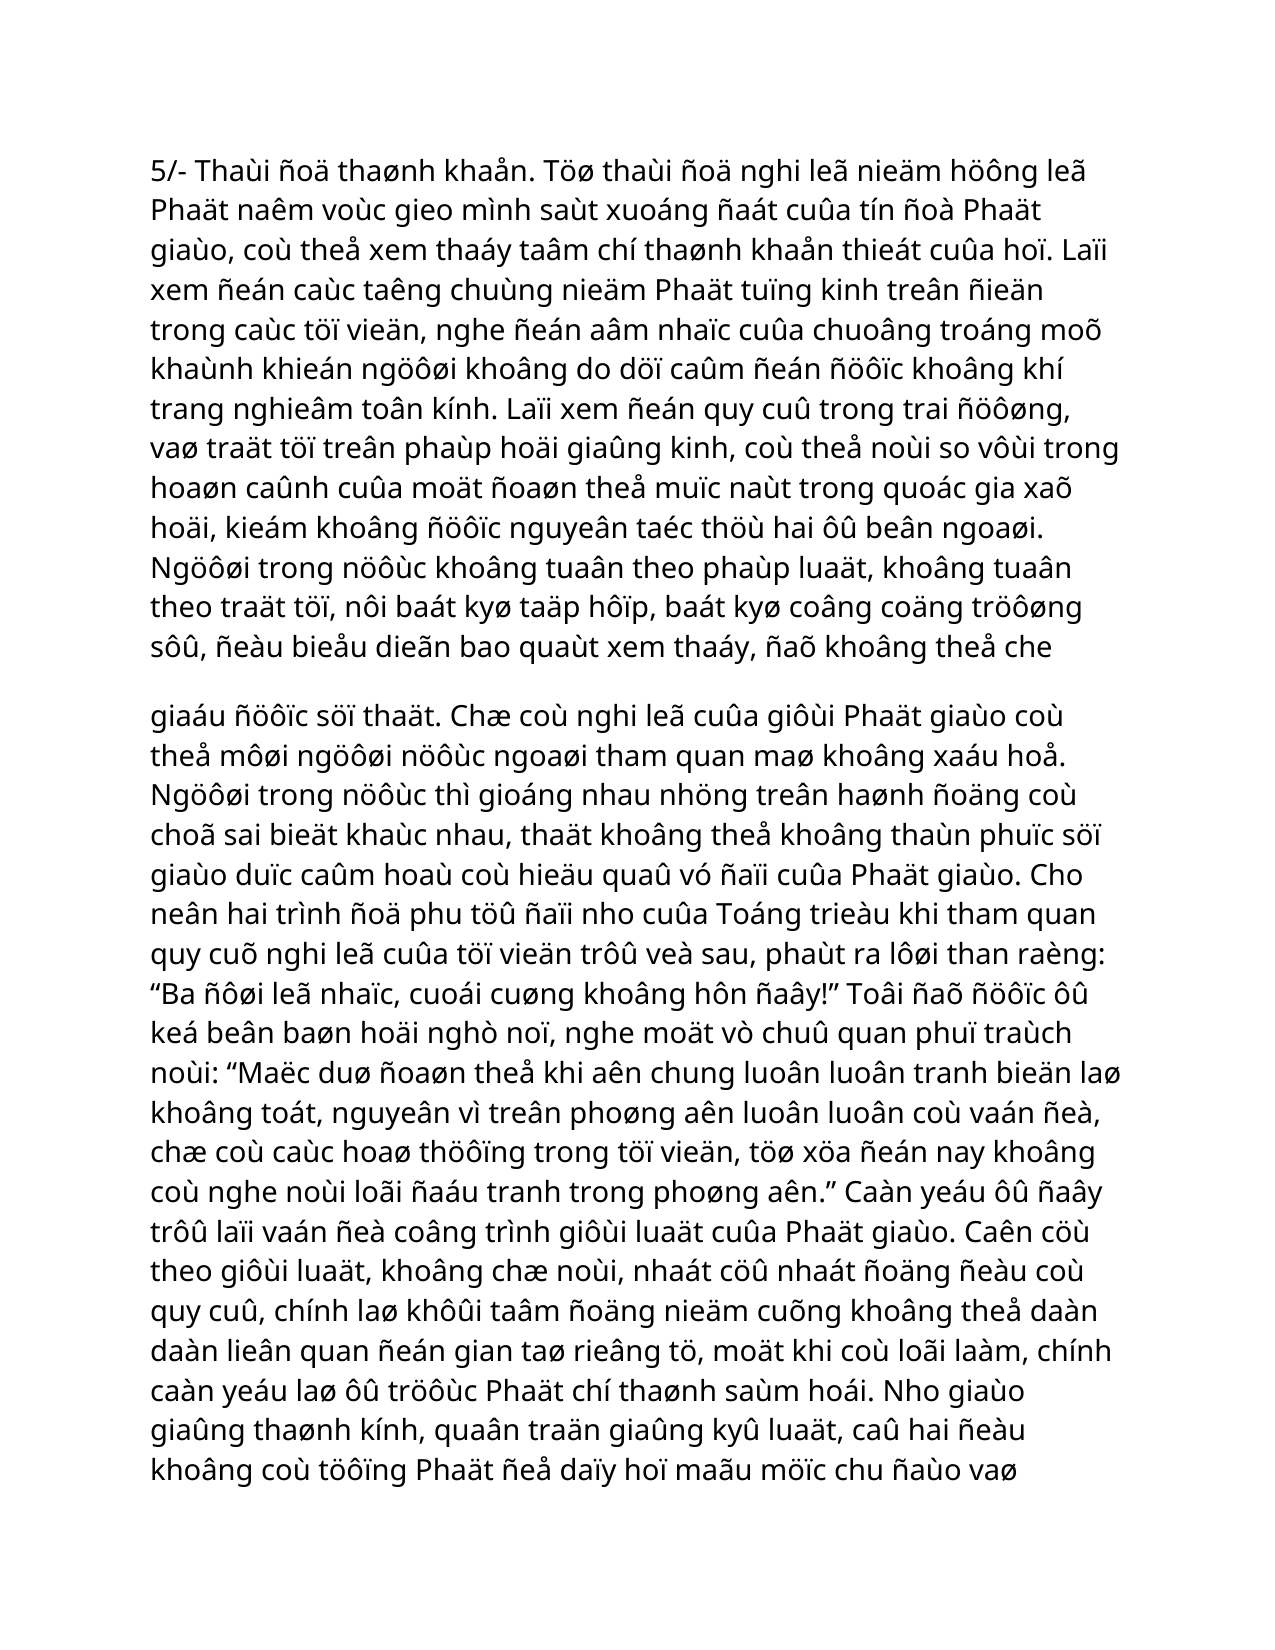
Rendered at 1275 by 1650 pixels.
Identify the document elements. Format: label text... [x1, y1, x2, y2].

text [150, 695, 1125, 1489]
text 5/- Thaùi ñoä thaønh khaån. Töø thaùi ñoä nghi leã nieäm höông leã Phaät naêm voùc gieo mình saùt xuoáng ñaát cuûa tín ñoà Phaät giaùo, coù theå xem thaáy taâm chí thaønh khaån thieát cuûa hoï. Laïi xem ñeán caùc taêng chuùng nieäm Phaät tuïng kinh treân ñieän trong caùc töï vieän, nghe ñeán aâm nhaïc cuûa chuoâng troáng moõ khaùnh khieán ngöôøi khoâng do döï caûm ñeán ñöôïc khoâng khí trang nghieâm toân kính. Laïi xem ñeán quy cuû trong trai ñöôøng, vaø traät töï treân phaùp hoäi giaûng kinh, coù theå noùi so vôùi trong hoaøn caûnh cuûa moät ñoaøn theå muïc naùt trong quoác gia xaõ hoäi, kieám khoâng ñöôïc nguyeân taéc thöù hai ôû beân ngoaøi. Ngöôøi trong nöôùc khoâng tuaân theo phaùp luaät, khoâng tuaân theo traät töï, nôi baát kyø taäp hôïp, baát kyø coâng coäng tröôøng sôû, ñeàu bieåu dieãn bao quaùt xem thaáy, ñaõ khoâng theå che [150, 150, 1125, 666]
